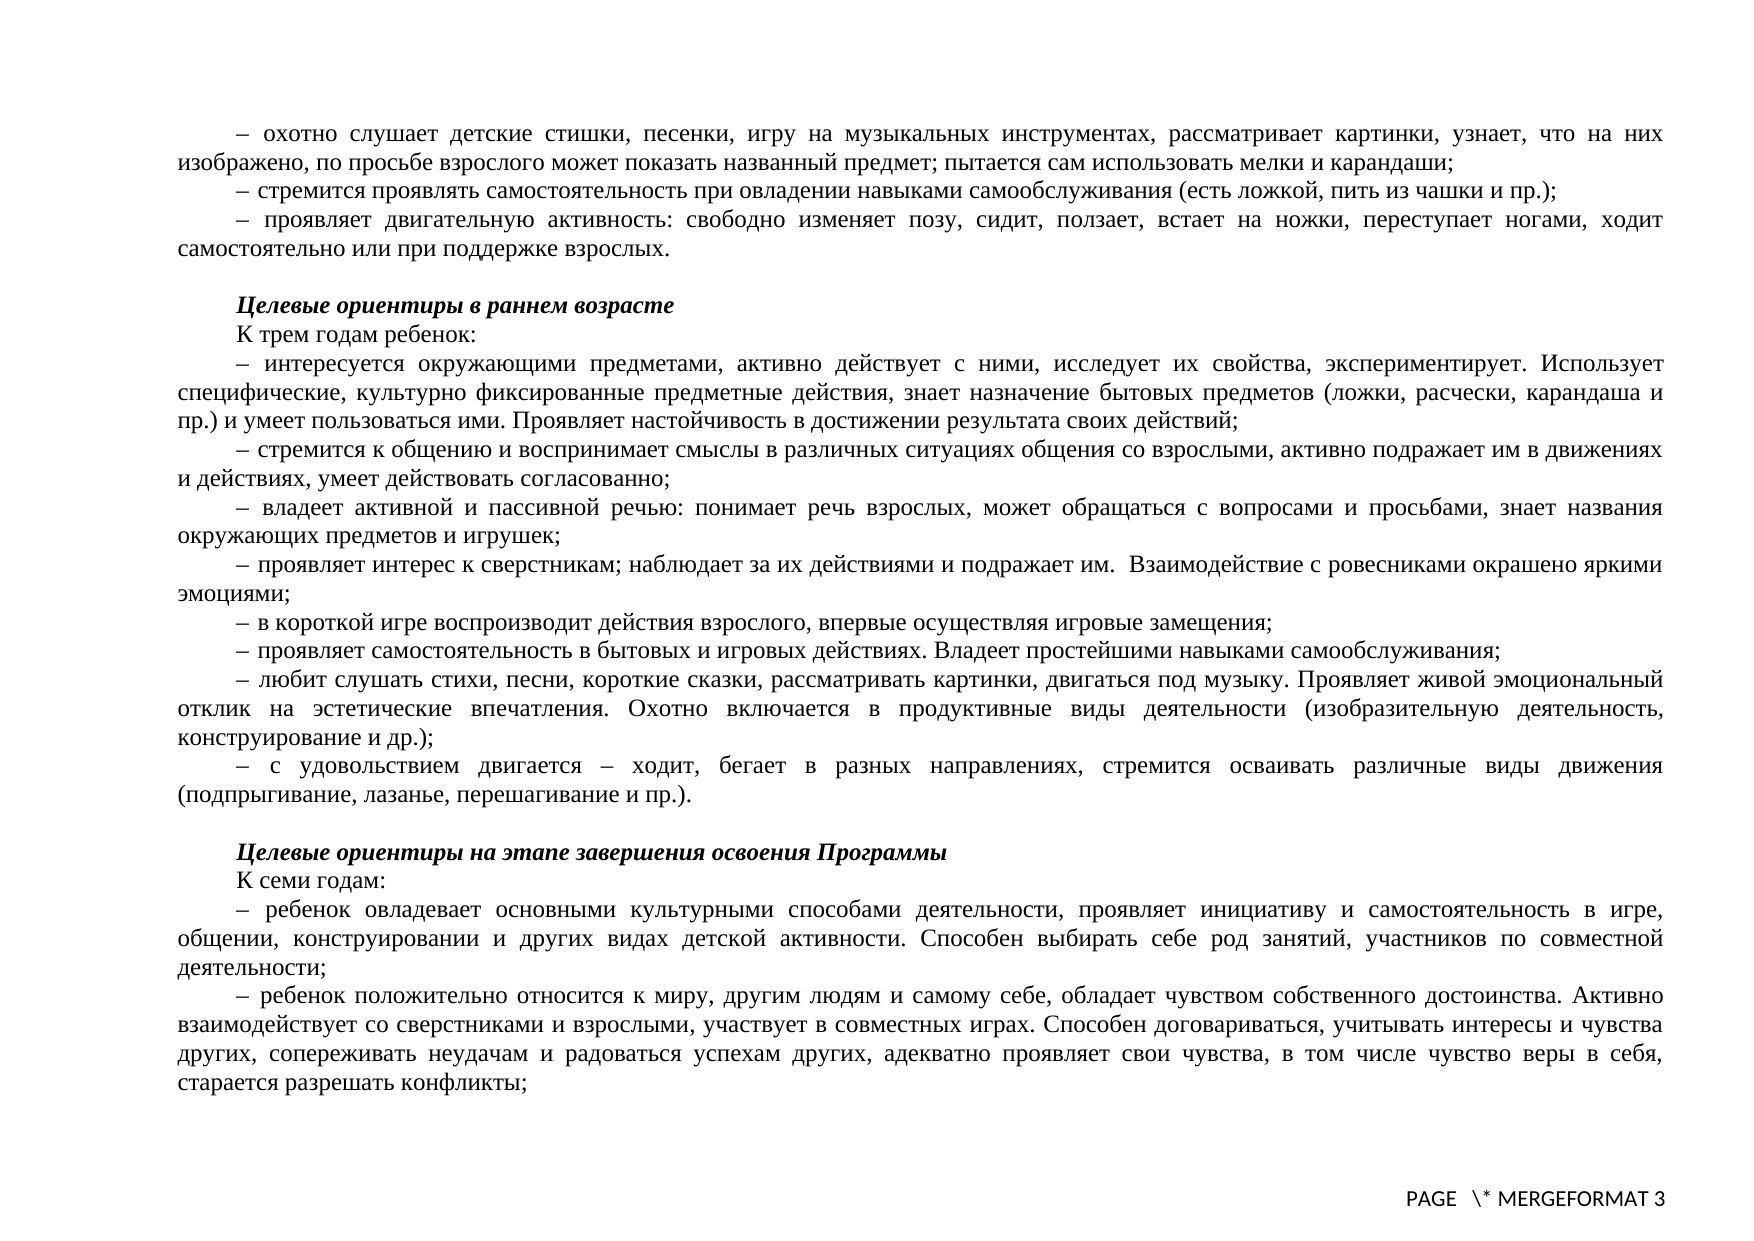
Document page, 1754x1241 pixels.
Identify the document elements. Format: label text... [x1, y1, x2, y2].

text – охотно слушает детские стишки, песенки, игру на музыкальных инструментах, рассматривает картинки, узнает, что на них изображено, по просьбе взрослого может показать названный предмет; пытается сам использовать мелки и карандаши; [177, 118, 1665, 176]
text – в короткой игре воспроизводит действия взрослого, впервые осуществляя игровые замещения; [177, 607, 1665, 636]
text К семи годам: [177, 866, 1665, 894]
text К трем годам ребенок: [177, 319, 1665, 348]
text – проявляет самостоятельность в бытовых и игровых действиях. Владеет простейшими навыками самообслуживания; [177, 636, 1665, 664]
text – ребенок овладевает основными культурными способами деятельности, проявляет инициативу и самостоятельность в игре, общении, конструировании и других видах детской активности. Способен выбирать себе род занятий, участников по совместной деятельности; [177, 894, 1665, 981]
text – стремится к общению и воспринимает смыслы в различных ситуациях общения со взрослыми, активно подражает им в движениях и действиях, умеет действовать согласованно; [177, 434, 1665, 492]
text – ребенок положительно относится к миру, другим людям и самому себе, обладает чувством собственного достоинства. Активно взаимодействует со сверстниками и взрослыми, участвует в совместных играх. Способен договариваться, учитывать интересы и чувства других, сопереживать неудачам и радоваться успехам других, адекватно проявляет свои чувства, в том числе чувство веры в себя, старается разрешать конфликты; [177, 981, 1665, 1096]
text Целевые ориентиры в раннем возрасте [177, 291, 1665, 319]
text – с удовольствием двигается – ходит, бегает в разных направлениях, стремится осваивать различные виды движения (подпрыгивание, лазанье, перешагивание и пр.). [177, 751, 1665, 808]
text – владеет активной и пассивной речью: понимает речь взрослых, может обращаться с вопросами и просьбами, знает названия окружающих предметов и игрушек; [177, 492, 1665, 549]
text – проявляет интерес к сверстникам; наблюдает за их действиями и подражает им. Взаимодействие с ровесниками окрашено яркими эмоциями; [177, 549, 1665, 607]
text – интересуется окружающими предметами, активно действует с ними, исследует их свойства, экспериментирует. Использует специфические, культурно фиксированные предметные действия, знает назначение бытовых предметов (ложки, расчески, карандаша и пр.) и умеет пользоваться ими. Проявляет настойчивость в достижении результата своих действий; [177, 348, 1665, 434]
text – стремится проявлять самостоятельность при овладении навыками самообслуживания (есть ложкой, пить из чашки и пр.); [177, 176, 1665, 204]
text – любит слушать стихи, песни, короткие сказки, рассматривать картинки, двигаться под музыку. Проявляет живой эмоциональный отклик на эстетические впечатления. Охотно включается в продуктивные виды деятельности (изобразительную деятельность, конструирование и др.); [177, 664, 1665, 751]
text Целевые ориентиры на этапе завершения освоения Программы [177, 837, 1665, 866]
text – проявляет двигательную активность: свободно изменяет позу, сидит, ползает, встает на ножки, переступает ногами, ходит самостоятельно или при поддержке взрослых. [177, 204, 1665, 262]
